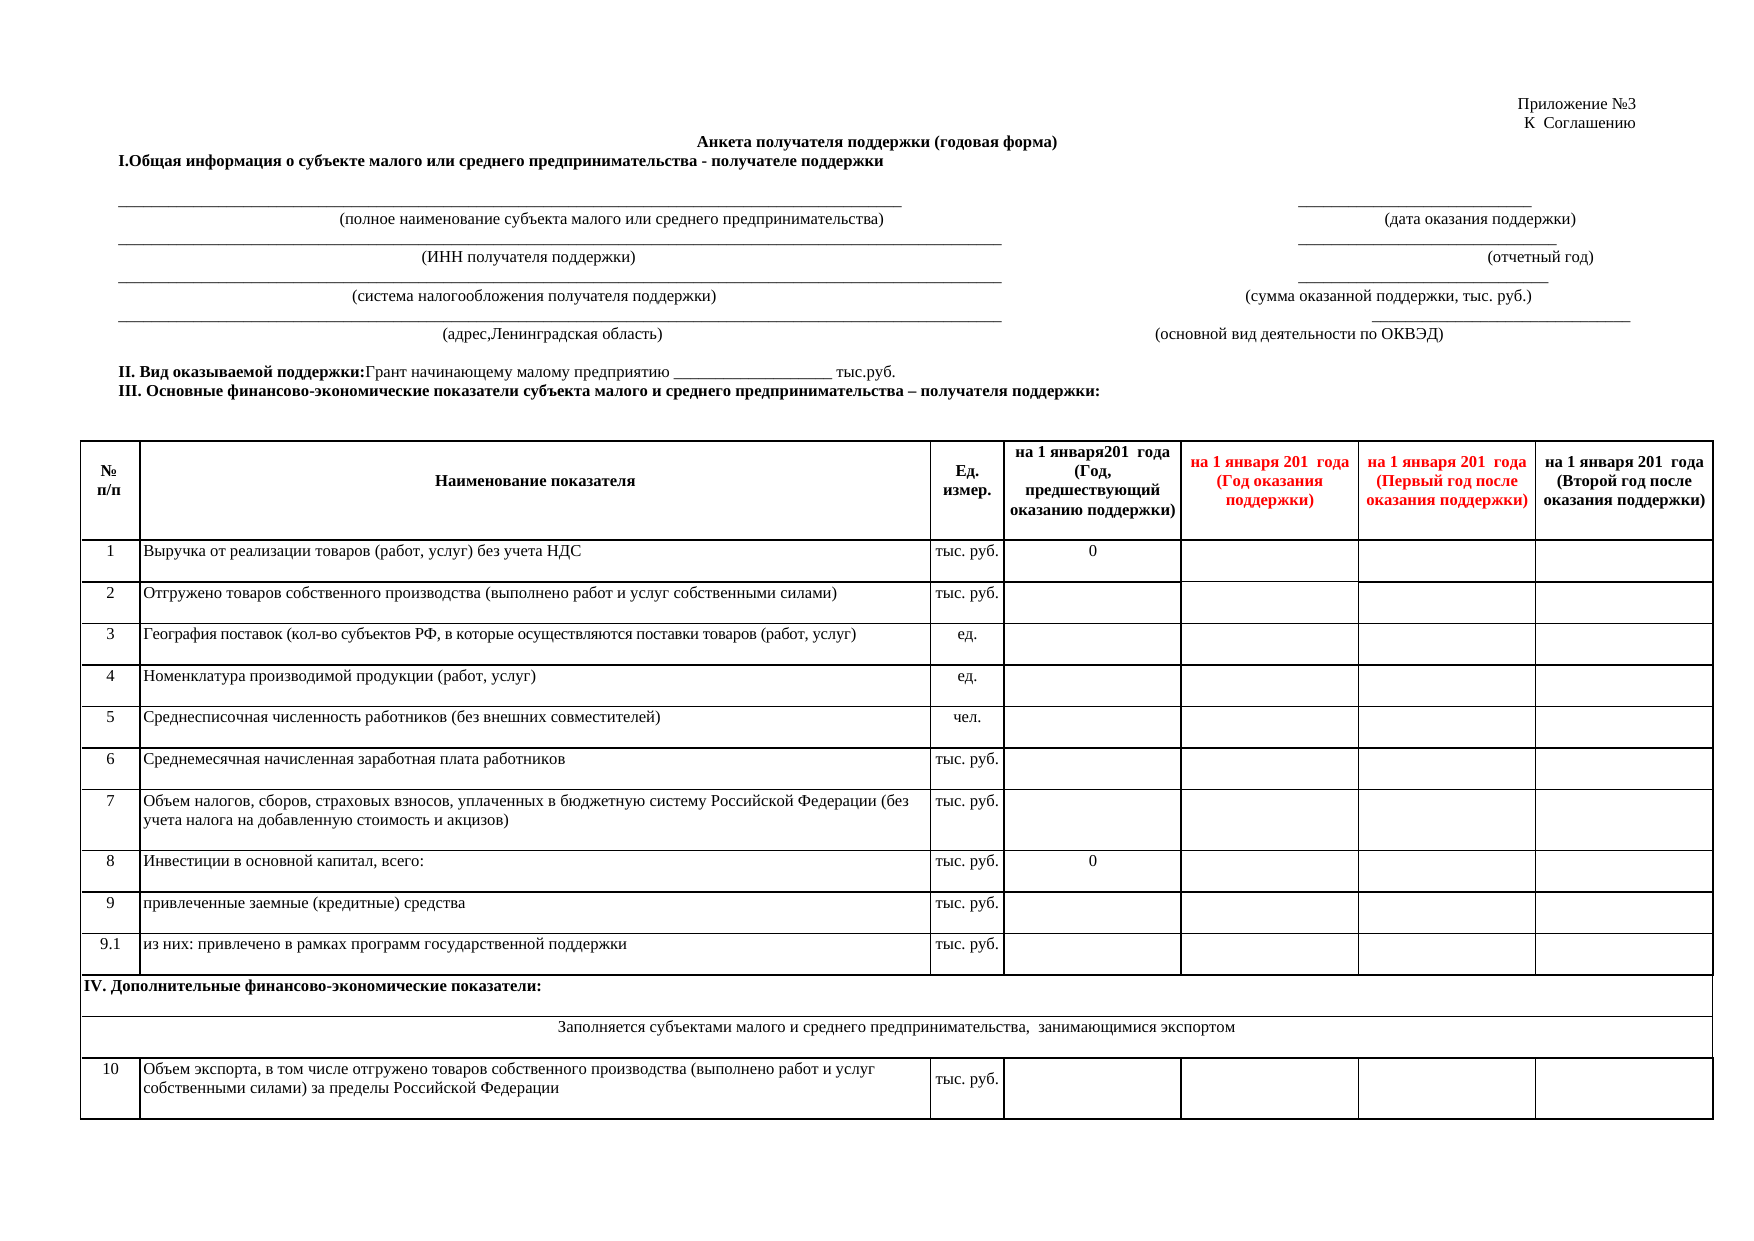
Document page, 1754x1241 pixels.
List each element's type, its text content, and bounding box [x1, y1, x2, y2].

table_cell [1182, 893, 1358, 933]
table_cell [1005, 707, 1180, 747]
table_cell [1182, 851, 1358, 891]
table_cell [1182, 707, 1358, 747]
table_cell тыс. руб. [931, 934, 1003, 974]
table_cell [1359, 893, 1535, 933]
text ______________________________________________________________________________________________ ____________________________ [118, 189, 1636, 209]
table_cell [1182, 790, 1358, 849]
table_header Ед. измер. [931, 442, 1003, 539]
table_cell География поставок (кол-во субъектов РФ, в которые осуществляются поставки товаров (работ, услуг) [141, 624, 930, 664]
table_cell [1536, 541, 1712, 581]
table_cell Объем экспорта, в том числе отгружено товаров собственного производства (выполнено работ и услуг собственными силами) за пределы Российской Федерации [141, 1059, 930, 1118]
table_cell 9 [81, 892, 139, 933]
table_cell тыс. руб. [931, 893, 1003, 933]
table_cell [1536, 893, 1712, 933]
table_cell [1005, 893, 1180, 933]
table_header на 1 января201 года (Год, предшествующий оказанию поддержки) [1005, 442, 1180, 539]
table_cell тыс. руб. [931, 1059, 1003, 1118]
table_cell Среднемесячная начисленная заработная плата работников [141, 749, 930, 789]
table_cell [1005, 624, 1180, 664]
table_cell [1359, 934, 1535, 974]
table_header на 1 января 201 года (Первый год после оказания поддержки) [1359, 442, 1535, 539]
table_cell 8 [81, 851, 139, 891]
table_cell 9.1 [81, 934, 139, 974]
table_cell [1536, 934, 1712, 974]
table_cell [1182, 934, 1358, 974]
table_cell 10 [81, 1058, 139, 1118]
table_header на 1 января 201 года (Год оказания поддержки) [1182, 442, 1358, 539]
table_cell [1536, 790, 1712, 849]
table_cell [1359, 851, 1535, 891]
table_cell [1182, 749, 1358, 789]
table_cell 0 [1005, 541, 1180, 581]
table_cell 7 [81, 790, 139, 849]
table_cell из них: привлечено в рамках программ государственной поддержки [141, 934, 930, 974]
text (система налогообложения получателя поддержки) (сумма оказанной поддержки, тыс. руб.) [118, 285, 1636, 304]
table_cell [1536, 851, 1712, 891]
table_cell [1536, 624, 1712, 664]
table_cell Выручка от реализации товаров (работ, услуг) без учета НДС [141, 541, 930, 581]
table_cell [1182, 541, 1358, 581]
table_cell Номенклатура производимой продукции (работ, услуг) [141, 666, 930, 706]
table_cell [1536, 1059, 1712, 1118]
text (адрес,Ленинградская область) (основной вид деятельности по ОКВЭД) [118, 324, 1636, 343]
table_cell IV. Дополнительные финансово-экономические показатели: [81, 975, 1712, 1016]
table_cell [1359, 541, 1535, 581]
table_cell 6 [81, 748, 139, 789]
table_cell [1536, 583, 1712, 622]
table_cell Заполняется субъектами малого и среднего предпринимательства, занимающимися экспортом [81, 1017, 1712, 1057]
table_cell 2 [81, 582, 139, 622]
table_cell тыс. руб. [931, 851, 1003, 891]
table_cell [1359, 707, 1535, 747]
table_cell [1005, 934, 1180, 974]
table_cell Объем налогов, сборов, страховых взносов, уплаченных в бюджетную систему Российской Федерации (без учета налога на добавленную стоимость и акцизов) [141, 790, 930, 849]
table_header № п/п [81, 442, 139, 539]
table_cell 3 [81, 624, 139, 664]
text __________________________________________________________________________________________________________ ______________________________ [118, 266, 1636, 285]
table_cell [1005, 790, 1180, 849]
table_cell [1182, 666, 1358, 706]
table_cell [1536, 666, 1712, 706]
table_cell [1005, 666, 1180, 706]
text Приложение №3 [118, 94, 1636, 113]
table_cell [1359, 749, 1535, 789]
table_cell 1 [81, 540, 139, 581]
table_cell [1536, 749, 1712, 789]
table_cell чел. [931, 707, 1003, 747]
table_cell [1005, 749, 1180, 789]
table_cell [1359, 1059, 1535, 1118]
table_cell 0 [1005, 851, 1180, 891]
table_cell [1182, 582, 1358, 622]
table_header на 1 января 201 года (Второй год после оказания поддержки) [1536, 442, 1712, 539]
text Анкета получателя поддержки (годовая форма) [118, 132, 1636, 151]
table_cell [1359, 790, 1535, 849]
table_cell привлеченные заемные (кредитные) средства [141, 893, 930, 933]
text II. Вид оказываемой поддержки:Грант начинающему малому предприятию ___________________ тыс.руб. [118, 362, 1636, 381]
table_cell тыс. руб. [931, 790, 1003, 849]
text (ИНН получателя поддержки) (отчетный год) [118, 247, 1636, 266]
table_cell тыс. руб. [931, 583, 1003, 622]
table_cell 5 [81, 707, 139, 747]
text К Соглашению [118, 113, 1636, 132]
table_header Наименование показателя [141, 442, 930, 539]
table_cell [1536, 707, 1712, 747]
text __________________________________________________________________________________________________________ _______________________________ [118, 228, 1636, 247]
text (полное наименование субъекта малого или среднего предпринимательства) (дата оказания поддержки) [118, 209, 1636, 228]
table_cell [1005, 583, 1180, 622]
table_cell [1359, 624, 1535, 664]
table_cell тыс. руб. [931, 541, 1003, 581]
table_cell [1182, 1059, 1358, 1118]
table_cell [1182, 624, 1358, 664]
table_cell [1359, 583, 1535, 622]
text __________________________________________________________________________________________________________ _______________________________ [118, 304, 1636, 324]
table_cell ед. [931, 666, 1003, 706]
table_cell [1359, 666, 1535, 706]
table_cell ед. [931, 624, 1003, 664]
table_cell тыс. руб. [931, 749, 1003, 789]
table_cell [1005, 1059, 1180, 1118]
table_cell Отгружено товаров собственного производства (выполнено работ и услуг собственными силами) [141, 583, 930, 622]
text I.Общая информация о субъекте малого или среднего предпринимательства - получателе поддержки [118, 151, 1636, 170]
table_cell Инвестиции в основной капитал, всего: [141, 851, 930, 891]
table_cell Среднесписочная численность работников (без внешних совместителей) [141, 707, 930, 747]
table_cell 4 [81, 665, 139, 706]
text III. Основные финансово-экономические показатели субъекта малого и среднего предпринимательства – получателя поддержки: [118, 381, 1636, 400]
